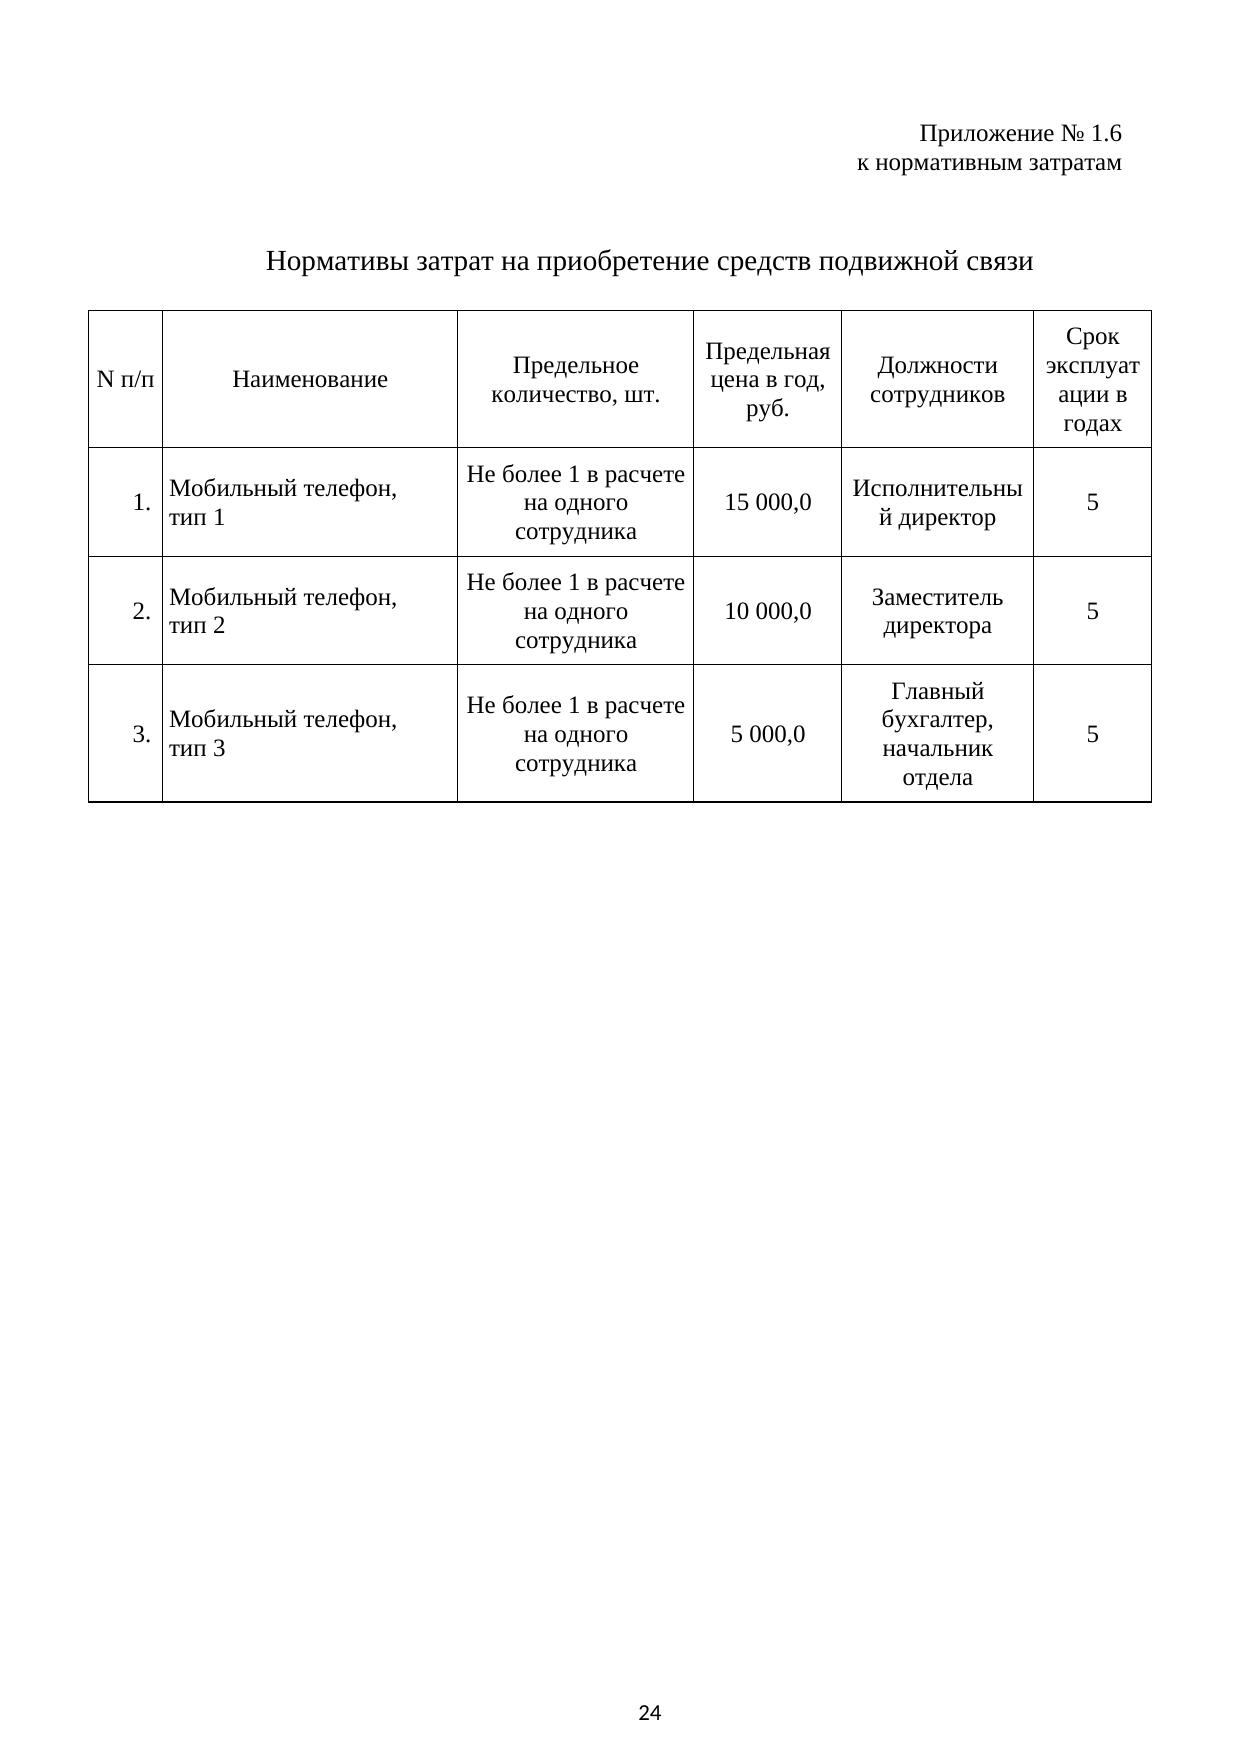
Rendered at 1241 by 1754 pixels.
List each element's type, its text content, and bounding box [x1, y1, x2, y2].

table_cell Заместитель директора [842, 557, 1033, 664]
table_header N п/п [89, 311, 162, 447]
table_cell Не более 1 в расчете на одного сотрудника [458, 448, 693, 556]
table_cell 15 000,0 [694, 448, 841, 556]
table_cell 5 [1034, 665, 1151, 801]
table_cell Мобильный телефон, тип 1 [163, 448, 457, 556]
table_cell Мобильный телефон, тип 3 [163, 665, 457, 801]
table_cell [89, 557, 162, 664]
table_cell Мобильный телефон, тип 2 [163, 557, 457, 664]
table_cell [89, 448, 162, 556]
table_cell Исполнительный директор [842, 448, 1033, 556]
table_cell [89, 665, 162, 801]
table_cell Не более 1 в расчете на одного сотрудника [458, 665, 693, 801]
table_header Должности сотрудников [842, 311, 1033, 447]
table_cell Главный бухгалтер, начальник отдела [842, 665, 1033, 801]
table_header Наименование [163, 311, 457, 447]
table_cell 10 000,0 [694, 557, 841, 664]
table_cell 5 [1034, 557, 1151, 664]
table_cell Не более 1 в расчете на одного сотрудника [458, 557, 693, 664]
text Приложение № 1.6 [177, 118, 1122, 147]
table_cell 5 [1034, 448, 1151, 556]
table_header Предельная цена в год, руб. [694, 311, 841, 447]
table_header Срок эксплуатации в годах [1034, 311, 1151, 447]
table_cell 5 000,0 [694, 665, 841, 801]
text к нормативным затратам [177, 147, 1122, 176]
table_header Предельное количество, шт. [458, 311, 693, 447]
text Нормативы затрат на приобретение средств подвижной связи [177, 243, 1122, 276]
